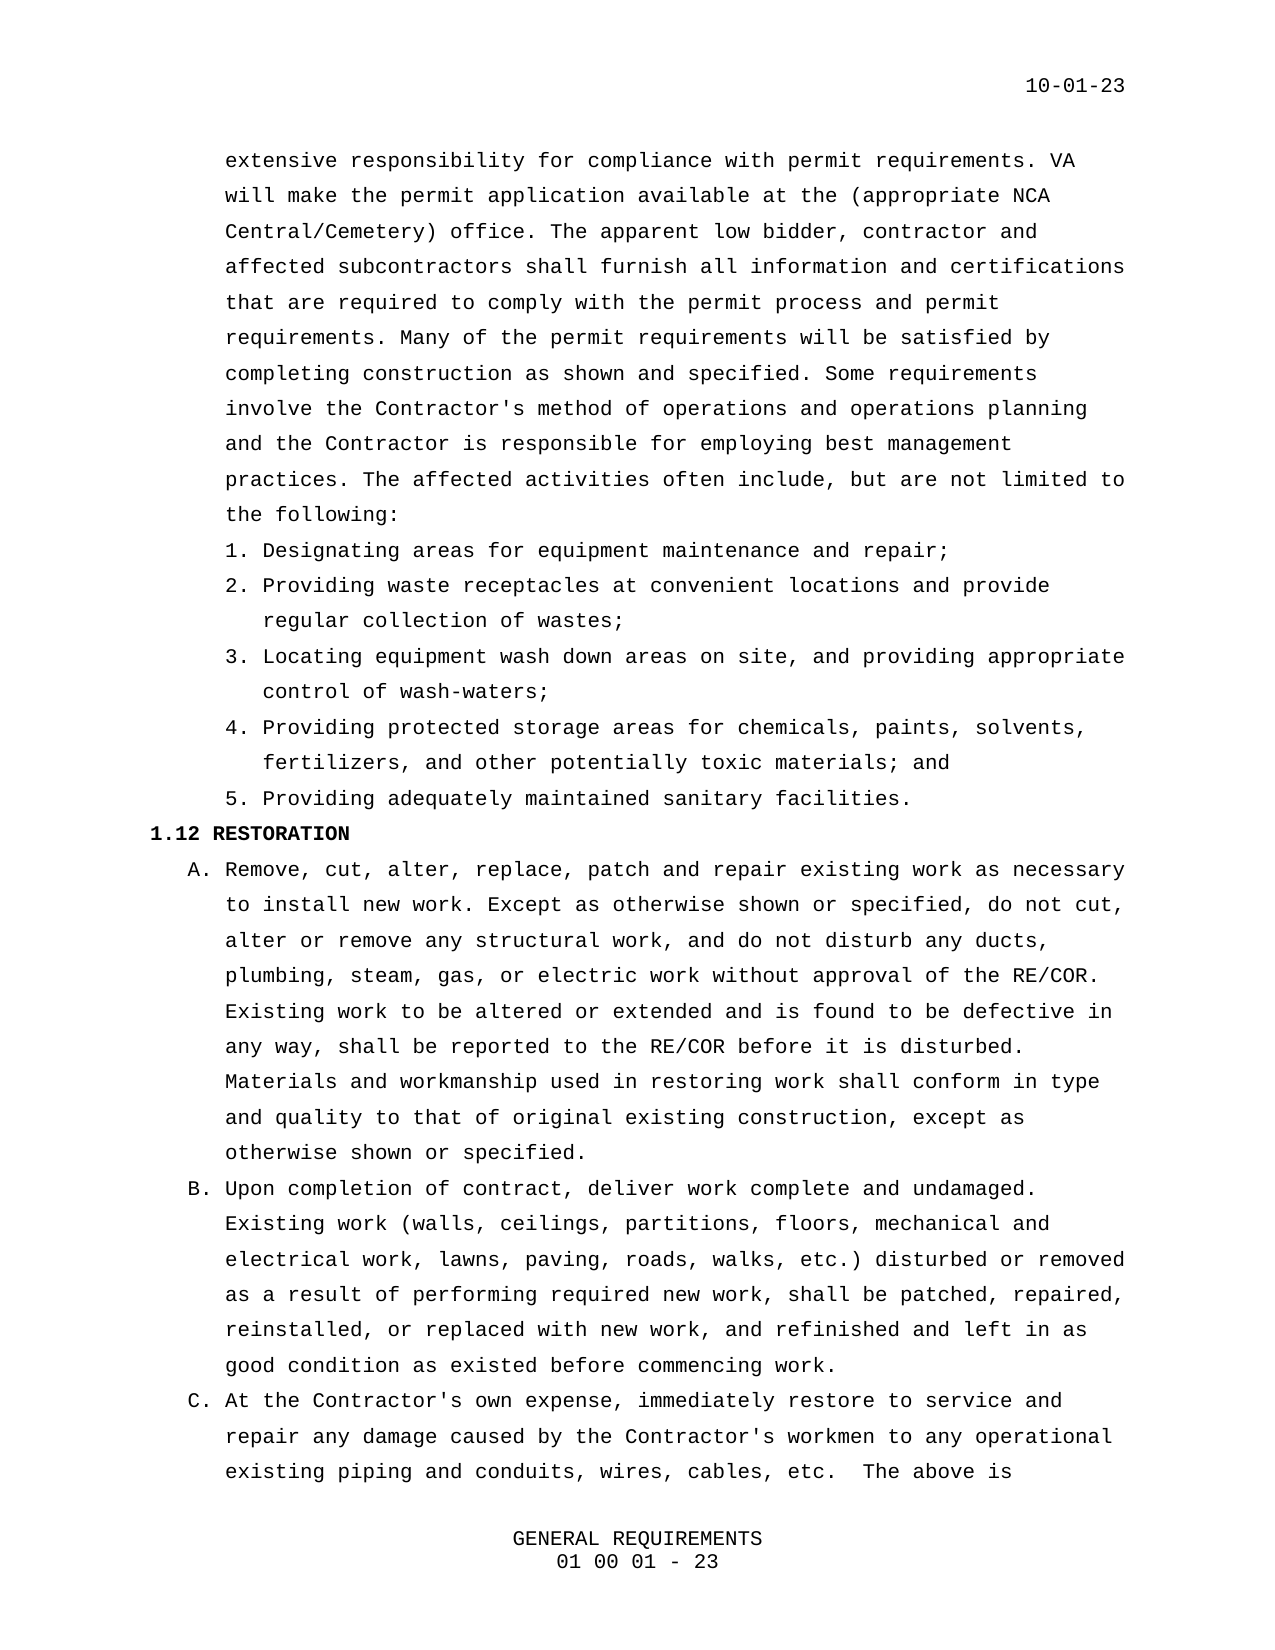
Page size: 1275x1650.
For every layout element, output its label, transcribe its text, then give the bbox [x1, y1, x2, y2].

text A. Remove, cut, alter, replace, patch and repair existing work as necessary to install new work. Except as otherwise shown or specified, do not cut, alter or remove any structural work, and do not disturb any ducts, plumbing, steam, gas, or electric work without approval of the RE/COR. Existing work to be altered or extended and is found to be defective in any way, shall be reported to the RE/COR before it is disturbed. Materials and workmanship used in restoring work shall conform in type and quality to that of original existing construction, except as otherwise shown or specified. [187, 859, 1125, 1166]
text 4. Providing protected storage areas for chemicals, paints, solvents, fertilizers, and other potentially toxic materials; and [225, 717, 1125, 776]
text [187, 1390, 1125, 1485]
text 1. Designating areas for equipment maintenance and repair; [225, 539, 1125, 563]
text 3. Locating equipment wash down areas on site, and providing appropriate control of wash-waters; [225, 646, 1125, 705]
text 5. Providing adequately maintained sanitary facilities. [225, 787, 1125, 811]
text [187, 150, 1125, 528]
text 2. Providing waste receptacles at convenient locations and provide regular collection of wastes; [225, 575, 1125, 634]
text B. Upon completion of contract, deliver work complete and undamaged. Existing work (walls, ceilings, partitions, floors, mechanical and electrical work, lawns, paving, roads, walks, etc.) disturbed or removed as a result of performing required new work, shall be patched, repaired, reinstalled, or replaced with new work, and refinished and left in as good condition as existed before commencing work. [187, 1178, 1125, 1378]
text 1.12 RESTORATION [150, 823, 1125, 847]
